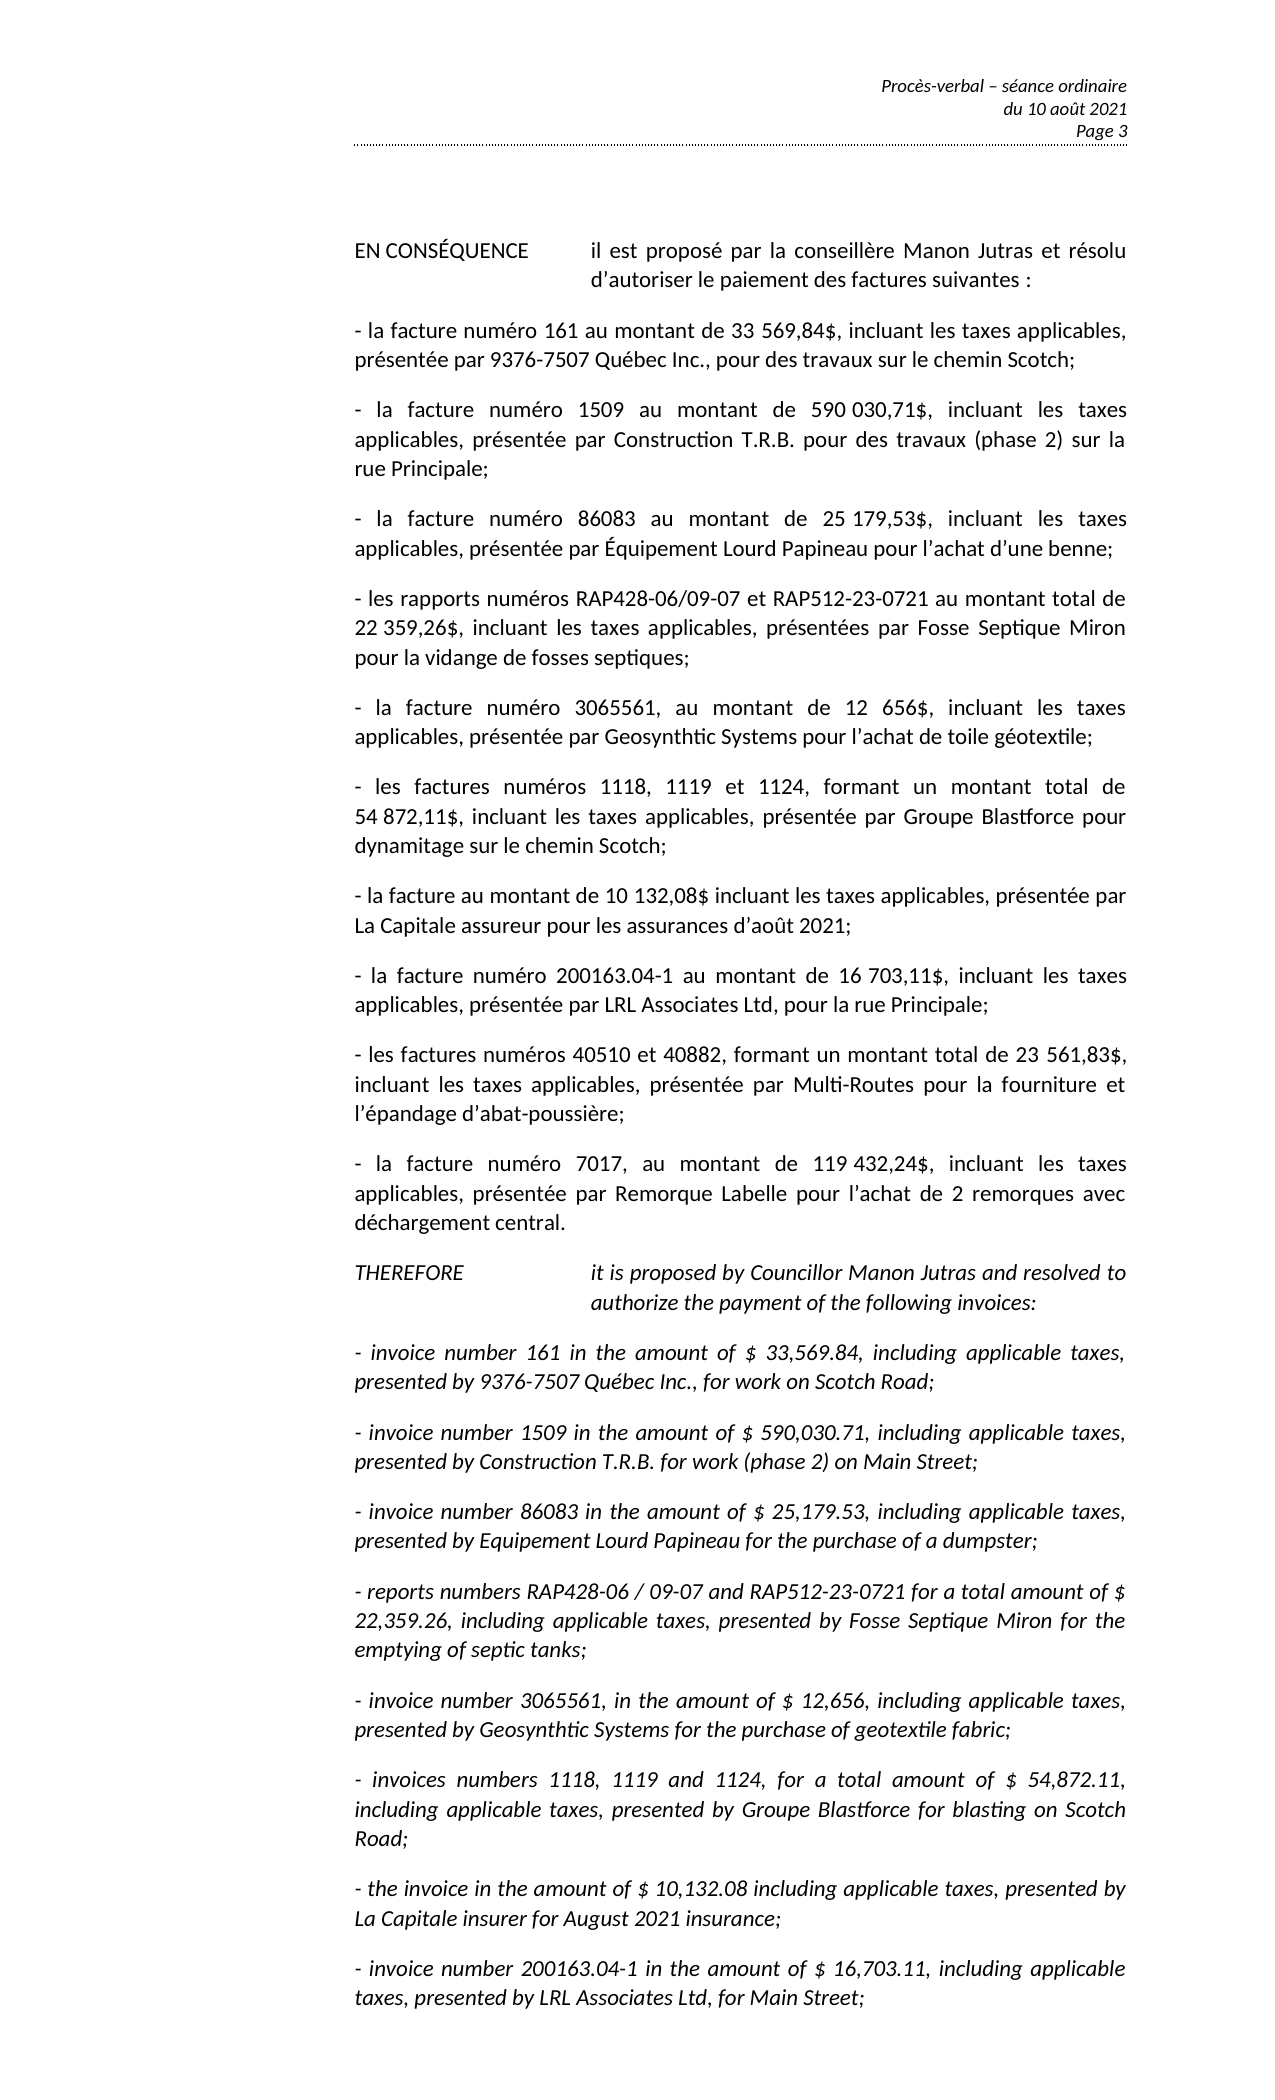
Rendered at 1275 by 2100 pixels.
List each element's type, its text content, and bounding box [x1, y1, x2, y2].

text - la facture au montant de 10 132,08$ incluant les taxes applicables, présentée par La Capitale assureur pour les assurances d’août 2021; [354, 881, 1127, 939]
text - la facture numéro 86083 au montant de 25 179,53$, incluant les taxes applicables, présentée par Équipement Lourd Papineau pour l’achat d’une benne; [354, 504, 1127, 562]
text - la facture numéro 161 au montant de 33 569,84$, incluant les taxes applicables, présentée par 9376-7507 Québec Inc., pour des travaux sur le chemin Scotch; [354, 316, 1127, 373]
text - les factures numéros 40510 et 40882, formant un montant total de 23 561,83$, incluant les taxes applicables, présentée par Multi-Routes pour la fourniture et l’épandage d’abat-poussière; [354, 1041, 1127, 1127]
text - les factures numéros 1118, 1119 et 1124, formant un montant total de 54 872,11$, incluant les taxes applicables, présentée par Groupe Blastforce pour dynamitage sur le chemin Scotch; [354, 772, 1127, 859]
text THEREFORE it is proposed by Councillor Manon Jutras and resolved to authorize the payment of the following invoices: [354, 1258, 1127, 1316]
text - reports numbers RAP428-06 / 09-07 and RAP512-23-0721 for a total amount of $ 22,359.26, including applicable taxes, presented by Fosse Septique Miron for the emptying of septic tanks; [354, 1577, 1127, 1664]
text - invoice number 200163.04-1 in the amount of $ 16,703.11, including applicable taxes, presented by LRL Associates Ltd, for Main Street; [354, 1954, 1127, 2011]
text - la facture numéro 7017, au montant de 119 432,24$, incluant les taxes applicables, présentée par Remorque Labelle pour l’achat de 2 remorques avec déchargement central. [354, 1149, 1127, 1236]
text - invoice number 3065561, in the amount of $ 12,656, including applicable taxes, presented by Geosynthtic Systems for the purchase of geotextile fabric; [354, 1686, 1127, 1743]
text EN CONSÉQUENCE il est proposé par la conseillère Manon Jutras et résolu d’autoriser le paiement des factures suivantes : [354, 236, 1127, 294]
text - the invoice in the amount of $ 10,132.08 including applicable taxes, presented by La Capitale insurer for August 2021 insurance; [354, 1874, 1127, 1932]
text - les rapports numéros RAP428-06/09-07 et RAP512-23-0721 au montant total de 22 359,26$, incluant les taxes applicables, présentées par Fosse Septique Miron pour la vidange de fosses septiques; [354, 584, 1127, 671]
text - la facture numéro 200163.04-1 au montant de 16 703,11$, incluant les taxes applicables, présentée par LRL Associates Ltd, pour la rue Principale; [354, 961, 1127, 1018]
text - invoice number 1509 in the amount of $ 590,030.71, including applicable taxes, presented by Construction T.R.B. for work (phase 2) on Main Street; [354, 1418, 1127, 1475]
text - invoice number 161 in the amount of $ 33,569.84, including applicable taxes, presented by 9376-7507 Québec Inc., for work on Scotch Road; [354, 1338, 1127, 1396]
text - invoices numbers 1118, 1119 and 1124, for a total amount of $ 54,872.11, including applicable taxes, presented by Groupe Blastforce for blasting on Scotch Road; [354, 1765, 1127, 1852]
text - la facture numéro 1509 au montant de 590 030,71$, incluant les taxes applicables, présentée par Construction T.R.B. pour des travaux (phase 2) sur la rue Principale; [354, 395, 1127, 482]
text - invoice number 86083 in the amount of $ 25,179.53, including applicable taxes, presented by Equipement Lourd Papineau for the purchase of a dumpster; [354, 1497, 1127, 1555]
text - la facture numéro 3065561, au montant de 12 656$, incluant les taxes applicables, présentée par Geosynthtic Systems pour l’achat de toile géotextile; [354, 693, 1127, 750]
